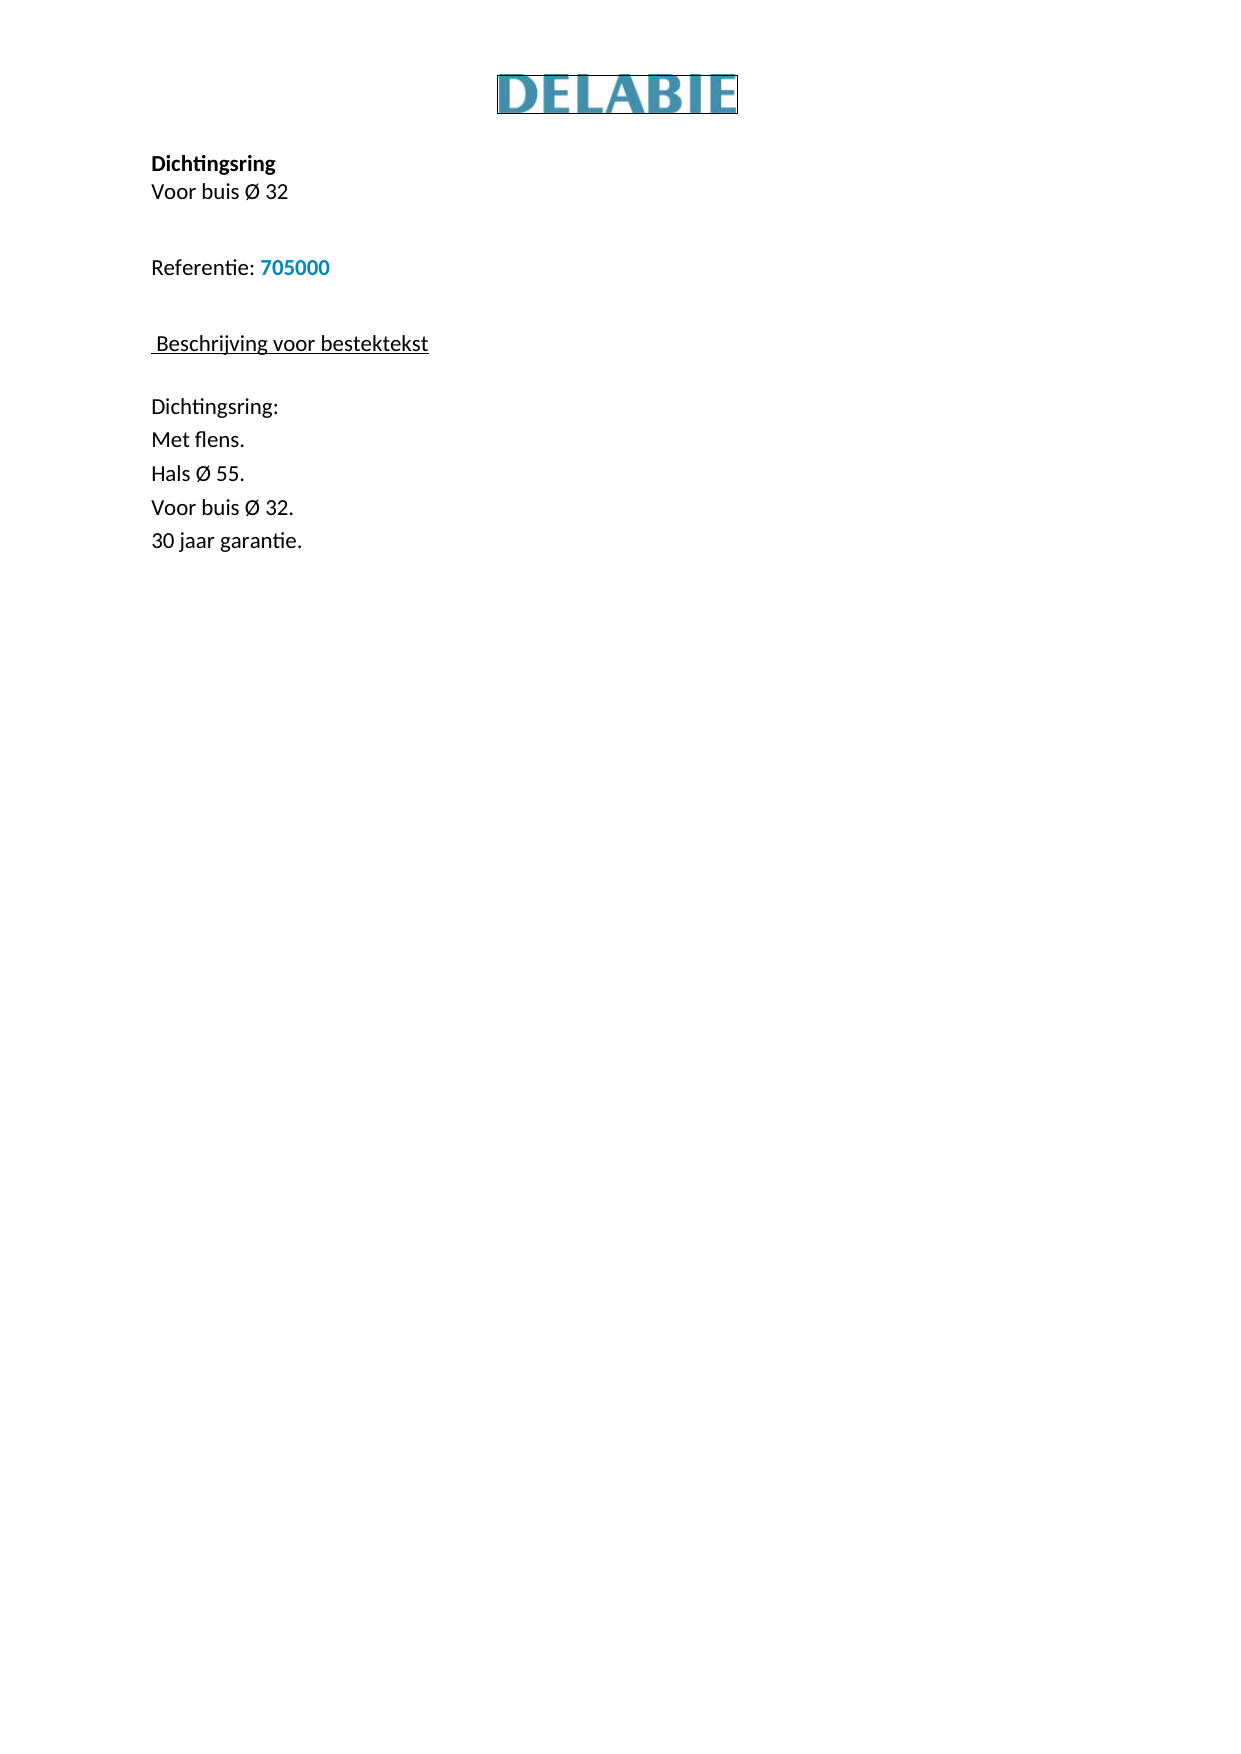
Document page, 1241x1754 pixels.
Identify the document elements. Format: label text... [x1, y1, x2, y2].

text Dichtingsring: [151, 392, 1084, 420]
text Met flens. [151, 426, 1084, 453]
text Dichtingsring [151, 149, 1084, 177]
text Hals Ø 55. [151, 459, 1084, 487]
text Referentie: 705000 [151, 253, 1084, 281]
picture [498, 76, 737, 113]
text 30 jaar garantie. [151, 526, 1084, 554]
text Voor buis Ø 32 [151, 177, 1084, 205]
text Beschrijving voor bestektekst [151, 329, 1084, 357]
text Voor buis Ø 32. [151, 493, 1084, 521]
